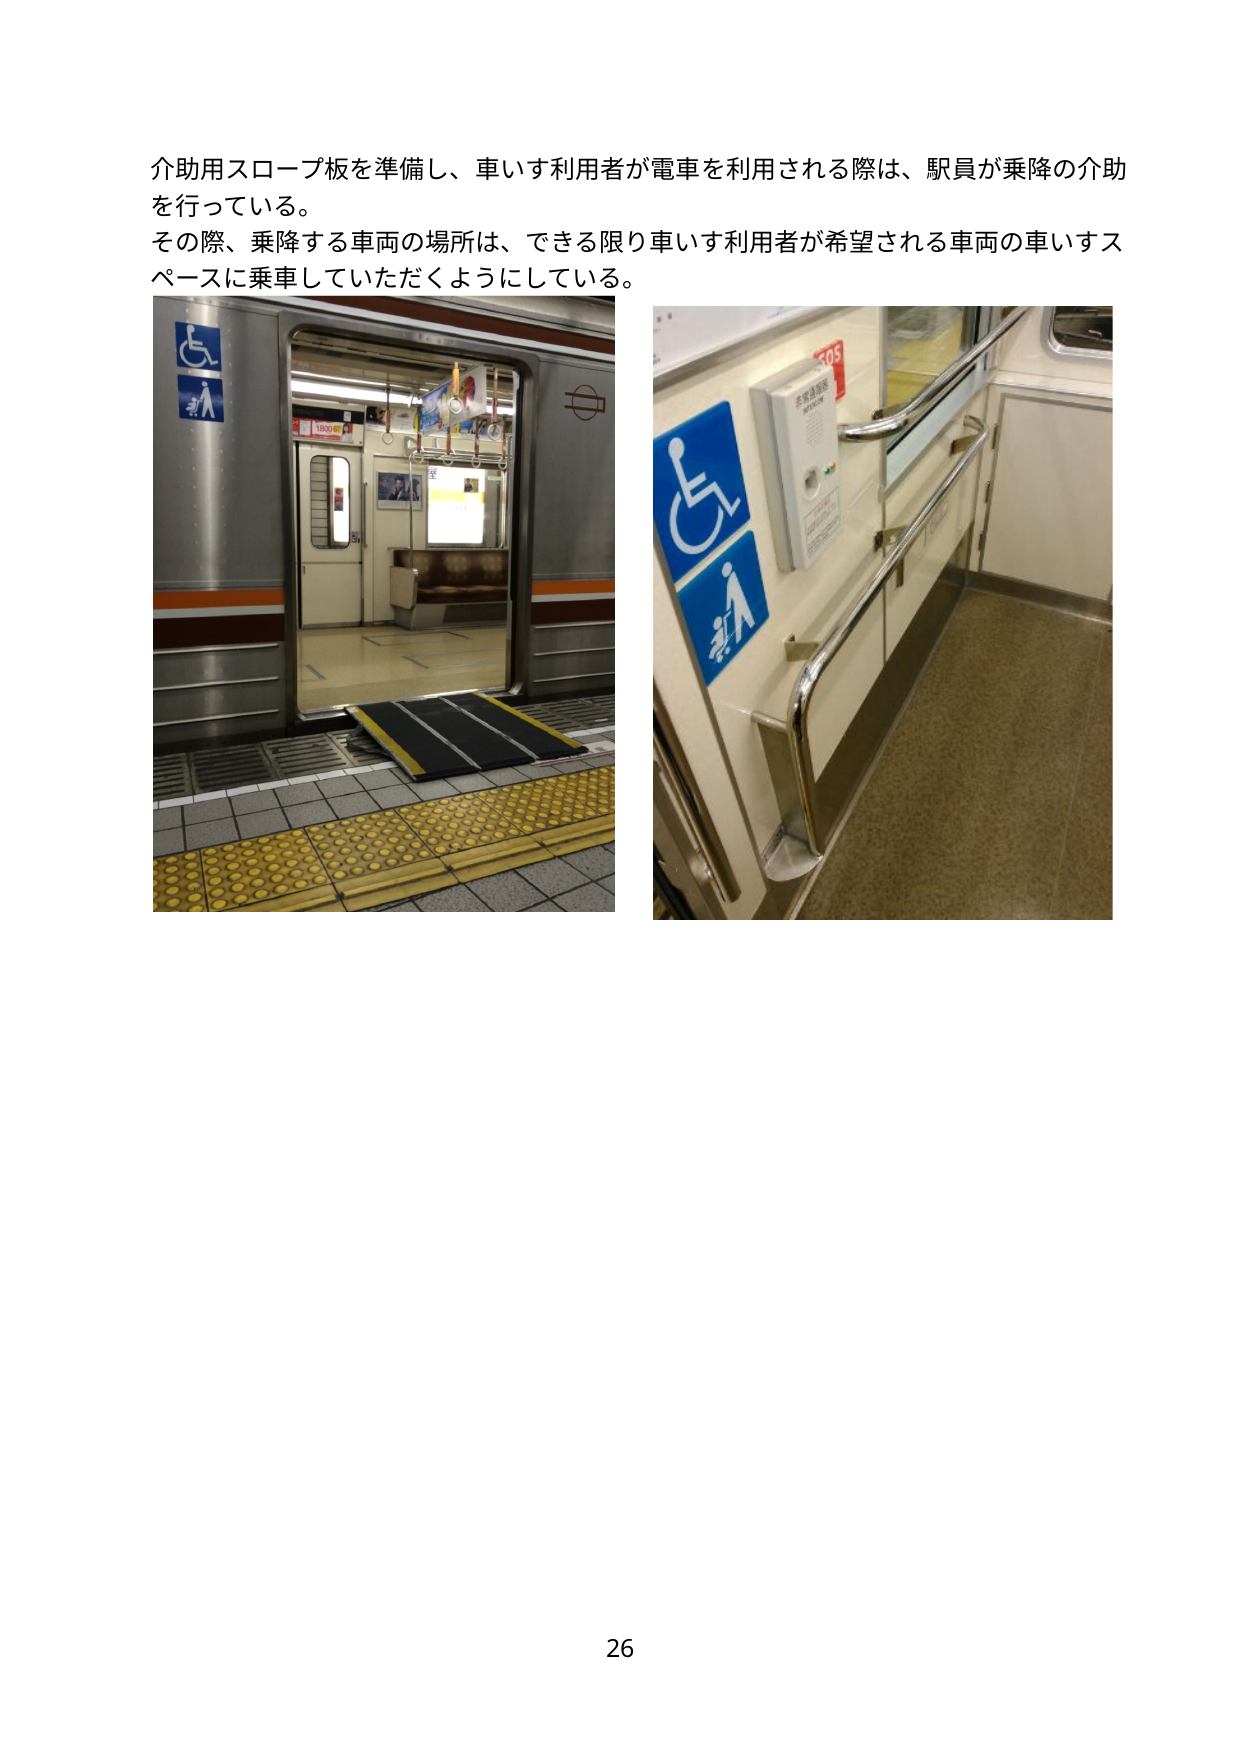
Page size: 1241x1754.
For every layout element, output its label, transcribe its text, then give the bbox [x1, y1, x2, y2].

list その際、乗降する車両の場所は、できる限り車いす利用者が希望される車両の車いすスペースに乗車していただくようにしている。 [150, 222, 1128, 295]
picture [653, 306, 1113, 920]
picture [153, 296, 615, 911]
list 介助用スロープ板を準備し、車いす利用者が電車を利用される際は、駅員が乗降の介助を行っている。 [150, 150, 1128, 222]
